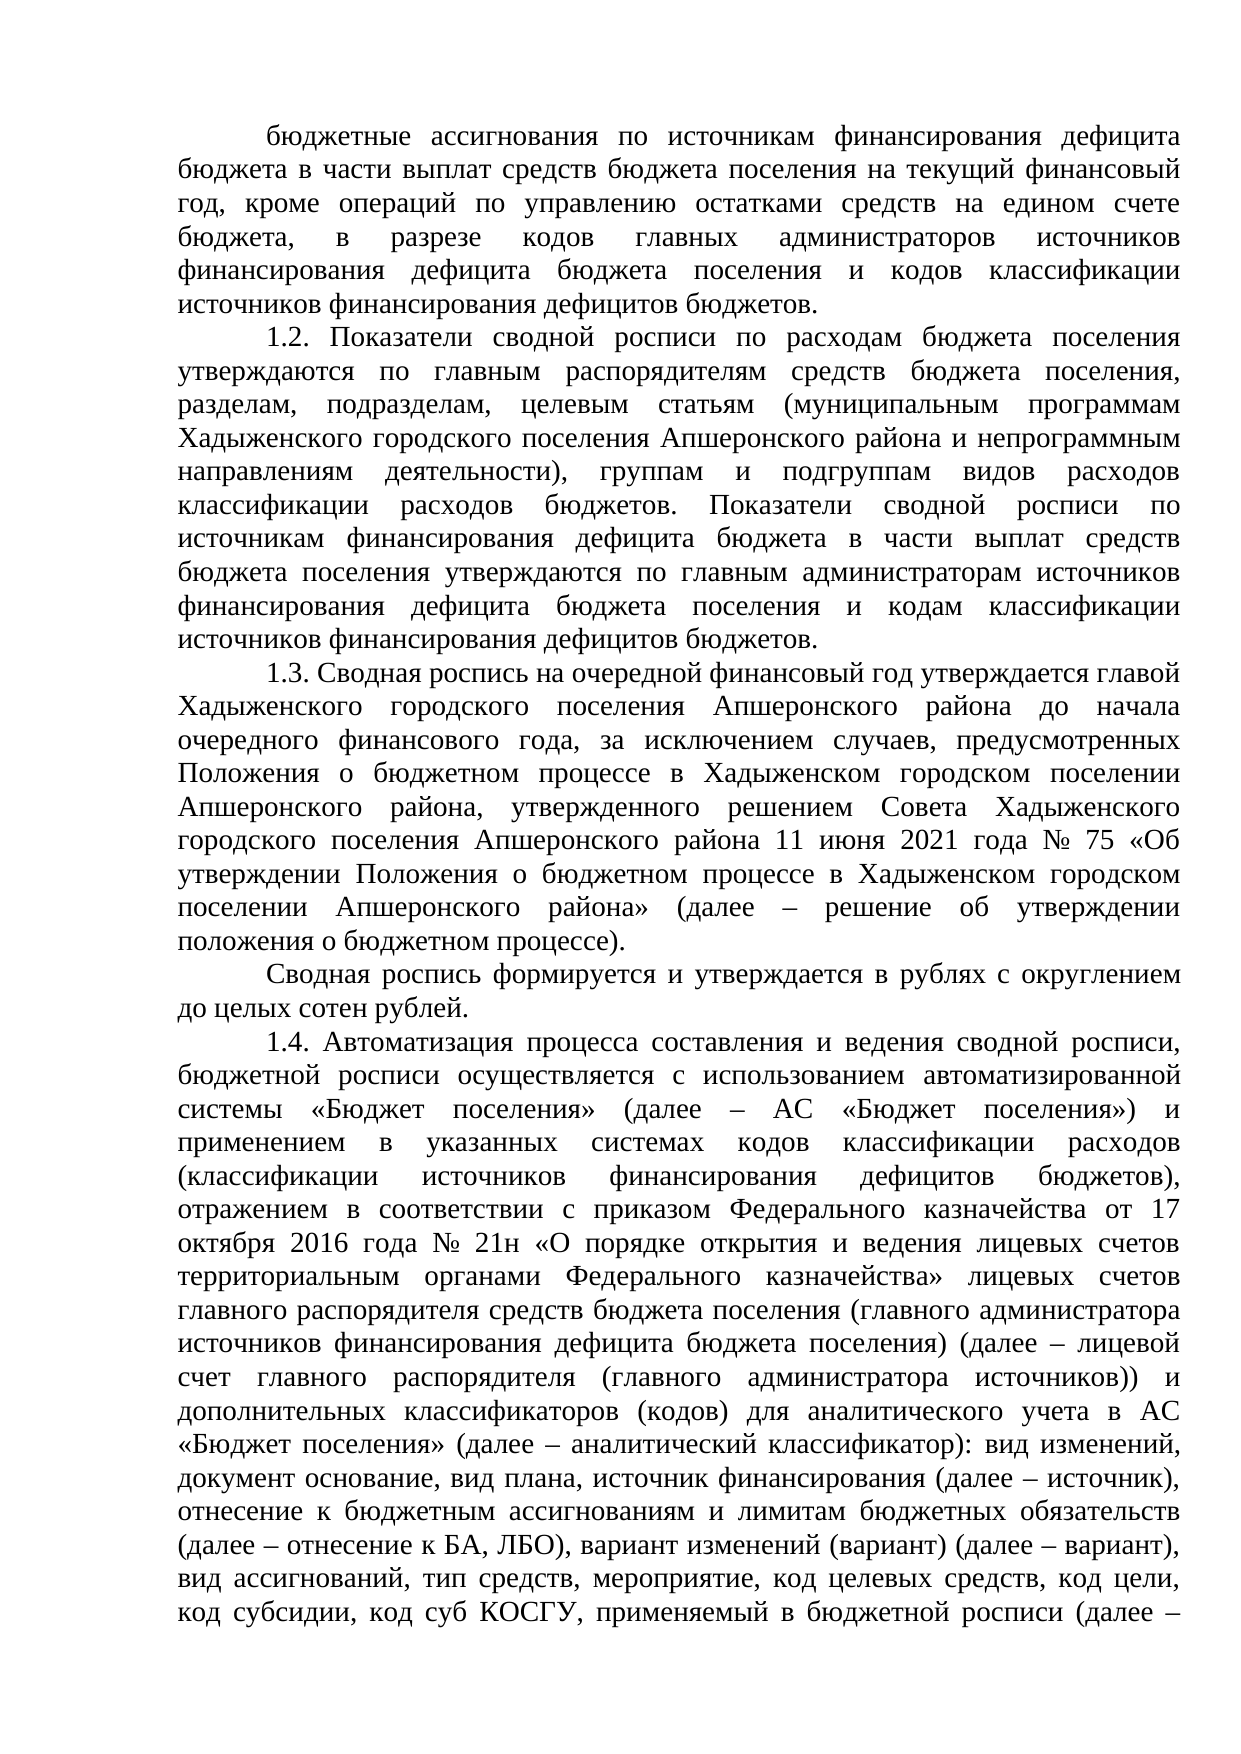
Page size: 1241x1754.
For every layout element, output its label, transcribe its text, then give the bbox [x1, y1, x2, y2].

text 1.3. Сводная роспись на очередной финансовый год утверждается главой Хадыженского городского поселения Апшеронского района до начала очередного финансового года, за исключением случаев, предусмотренных Положения о бюджетном процессе в Хадыженском городском поселении Апшеронского района, утвержденного решением Совета Хадыженского городского поселения Апшеронского района 11 июня 2021 года № 75 «Об утверждении Положения о бюджетном процессе в Хадыженском городском поселении Апшеронского района» (далее – решение об утверждении положения о бюджетном процессе). [177, 655, 1181, 957]
text бюджетные ассигнования по источникам финансирования дефицита бюджета в части выплат средств бюджета поселения на текущий финансовый год, кроме операций по управлению остатками средств на едином счете бюджета, в разрезе кодов главных администраторов источников финансирования дефицита бюджета поселения и кодов классификации источников финансирования дефицитов бюджетов. [177, 118, 1181, 319]
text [177, 1024, 1181, 1627]
text 1.2. Показатели сводной росписи по расходам бюджета поселения утверждаются по главным распорядителям средств бюджета поселения, разделам, подразделам, целевым статьям (муниципальным программам Хадыженского городского поселения Апшеронского района и непрограммным направлениям деятельности), группам и подгруппам видов расходов классификации расходов бюджетов. Показатели сводной росписи по источникам финансирования дефицита бюджета в части выплат средств бюджета поселения утверждаются по главным администраторам источников финансирования дефицита бюджета поселения и кодам классификации источников финансирования дефицитов бюджетов. [177, 319, 1181, 655]
text Сводная роспись формируется и утверждается в рублях с округлением до целых сотен рублей. [177, 957, 1181, 1024]
